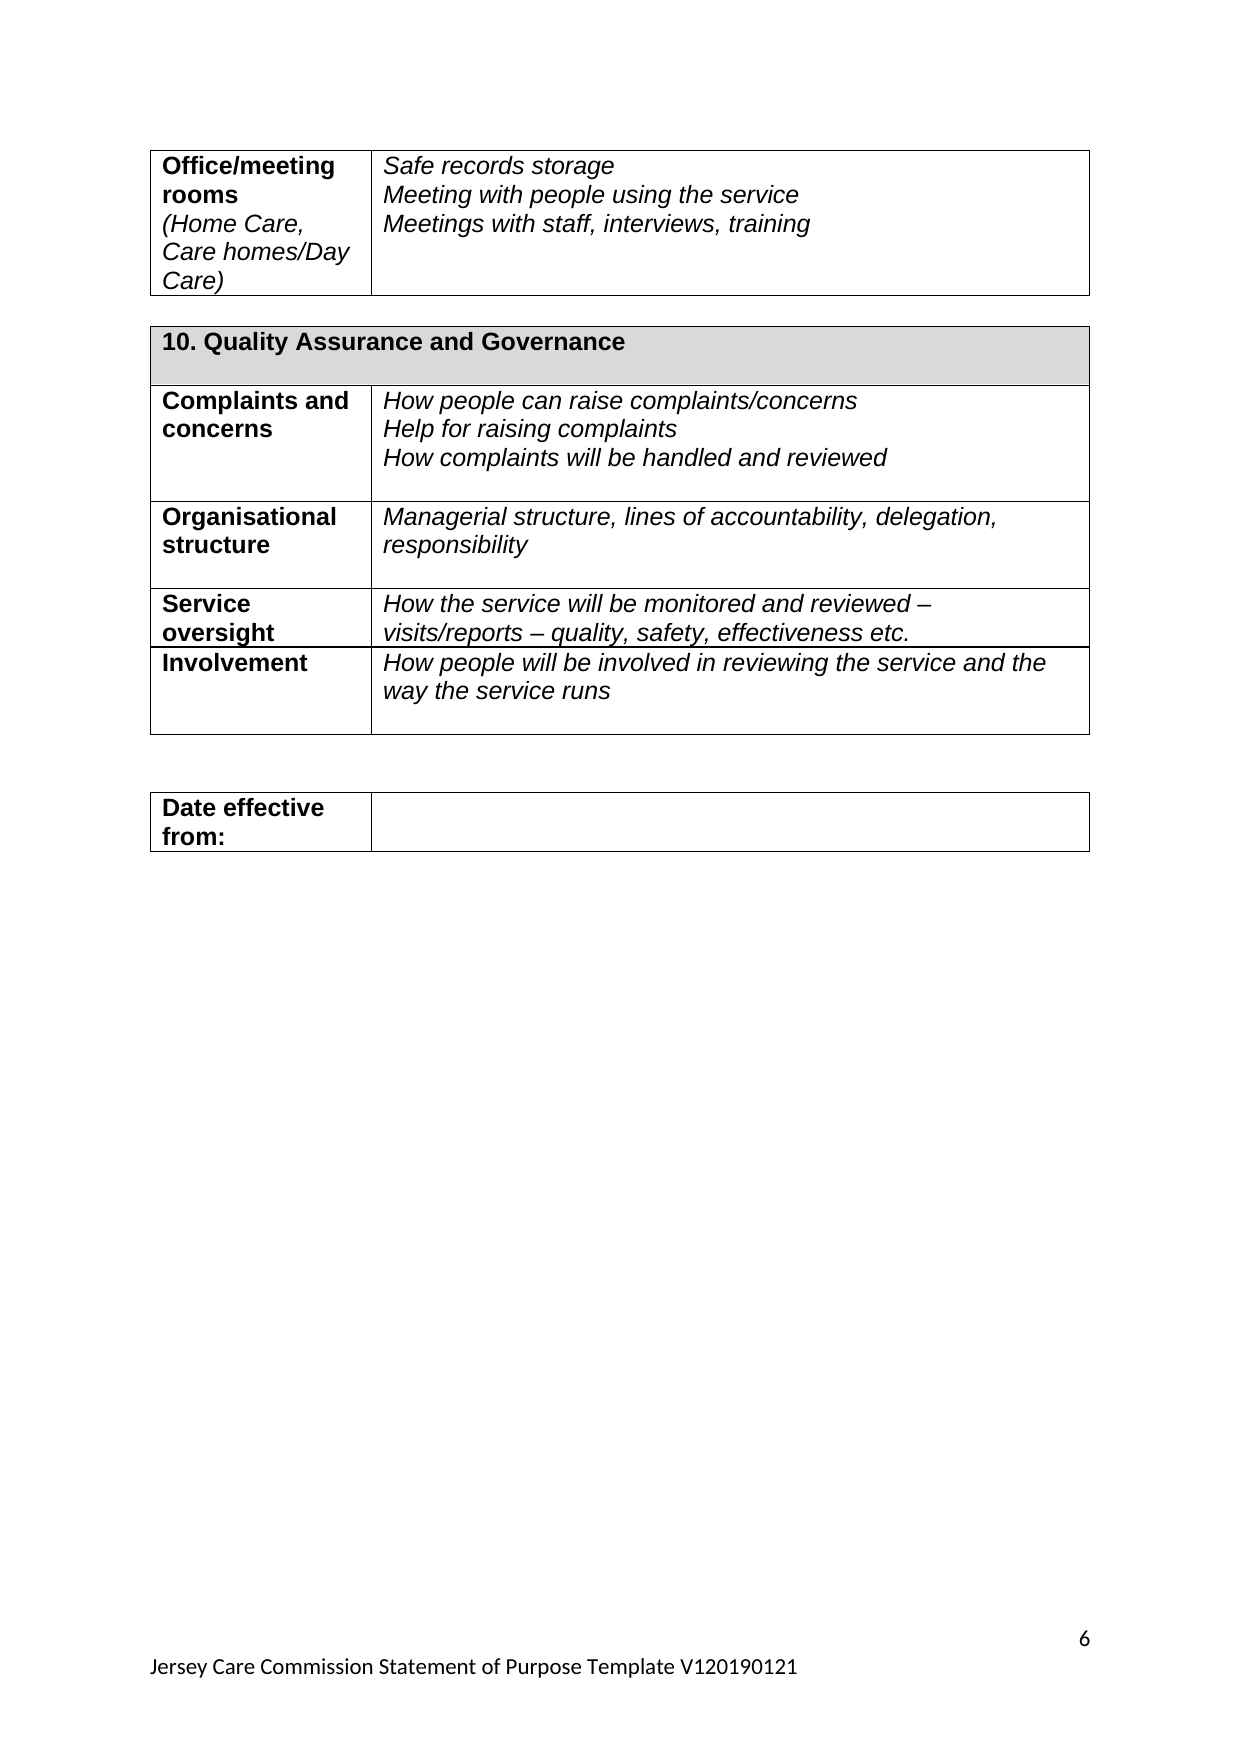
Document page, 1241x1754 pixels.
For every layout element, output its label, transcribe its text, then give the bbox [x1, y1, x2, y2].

table_cell How people can raise complaints/concerns Help for raising complaints How complaints will be handled and reviewed [372, 386, 1089, 501]
table_header 10. Quality Assurance and Governance [151, 327, 1089, 384]
table_header Date effective from: [151, 793, 371, 851]
table_cell Office/meeting rooms (Home Care, Care homes/Day Care) [151, 151, 371, 295]
table_cell Organisational structure [151, 502, 371, 588]
table_cell Service oversight [151, 589, 371, 646]
table_cell How people will be involved in reviewing the service and the way the service runs [372, 648, 1089, 734]
table_header [372, 793, 1089, 851]
table_cell Managerial structure, lines of accountability, delegation, responsibility [372, 502, 1089, 588]
table_cell Involvement [151, 648, 371, 734]
table_cell Safe records storage Meeting with people using the service Meetings with staff, interviews, training [372, 151, 1089, 295]
table_cell How the service will be monitored and reviewed – visits/reports – quality, safety, effectiveness etc. [372, 589, 1089, 646]
table_cell Complaints and concerns [151, 386, 371, 501]
